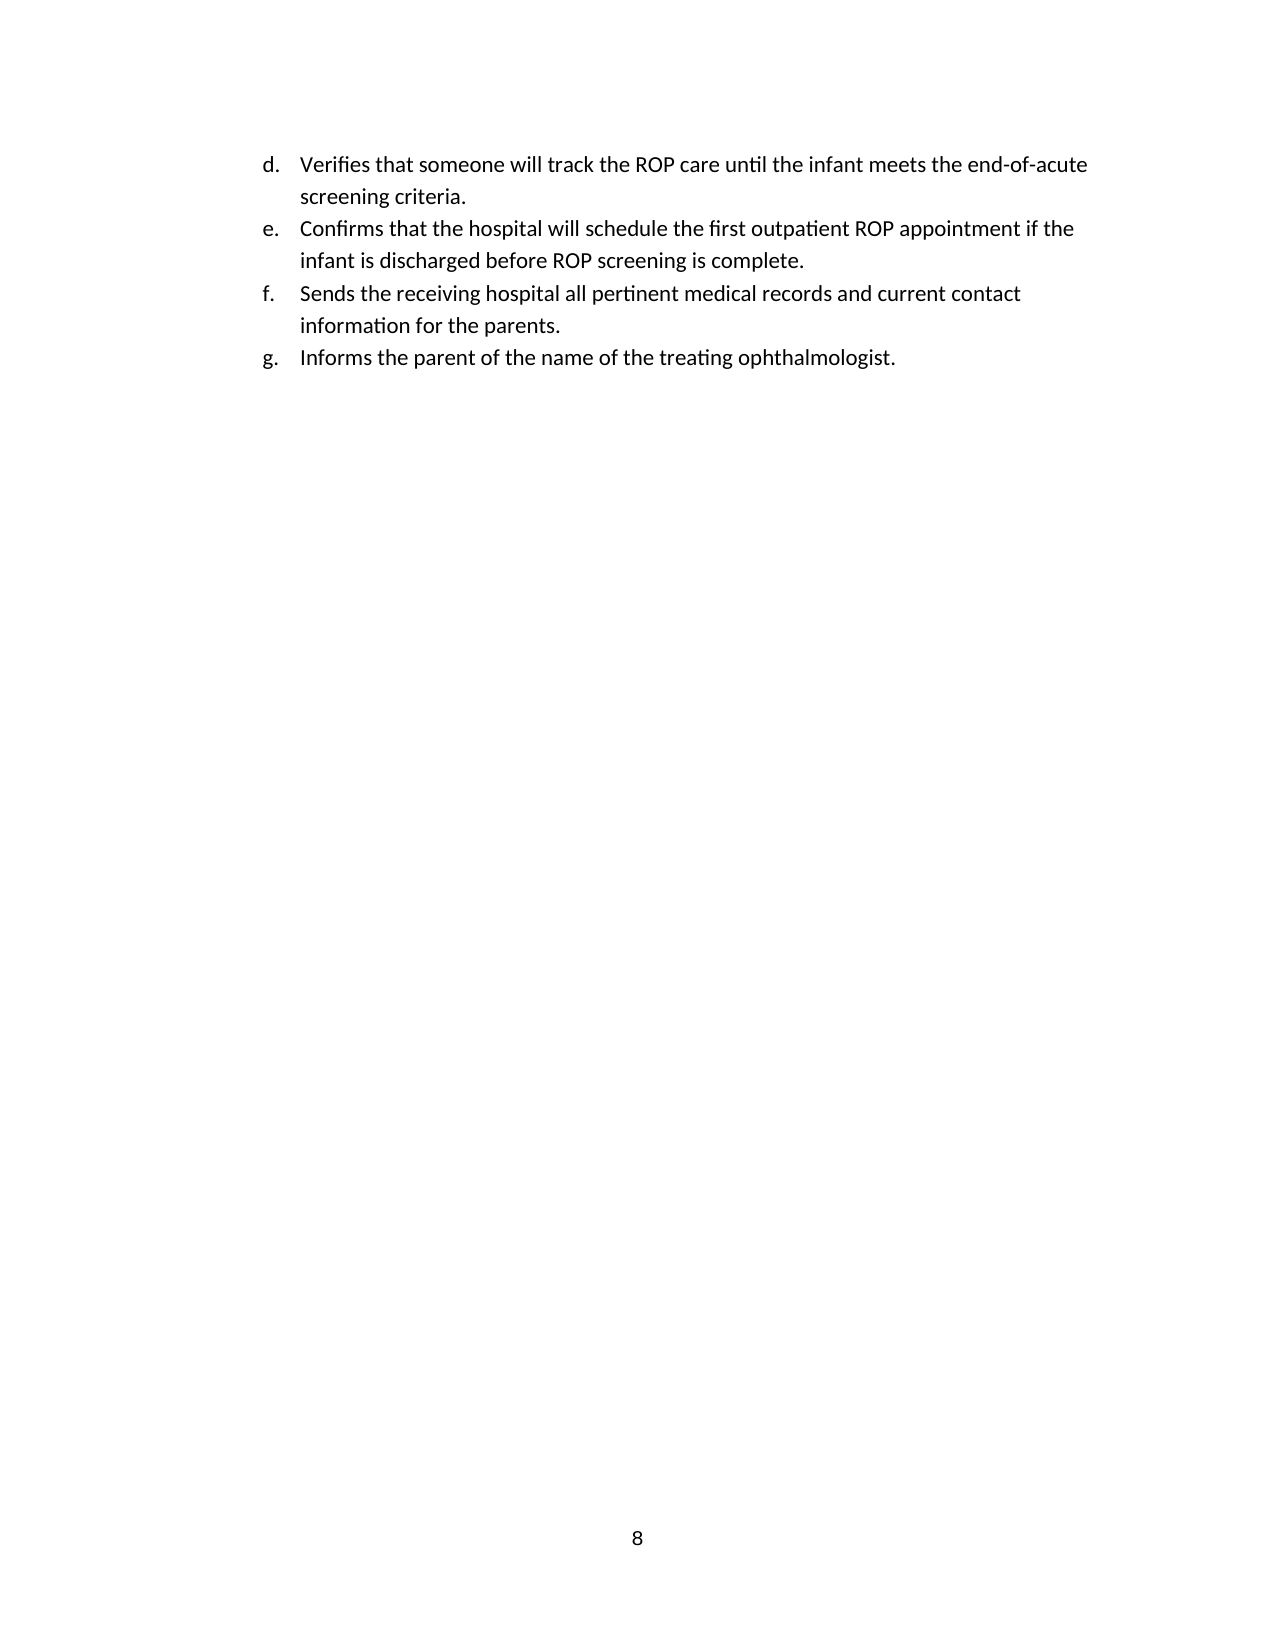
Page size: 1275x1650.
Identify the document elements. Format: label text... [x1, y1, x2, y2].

list Confirms that the hospital will schedule the first outpatient ROP appointment if the infant is discharged before ROP screening is complete. [262, 214, 1125, 274]
list Sends the receiving hospital all pertinent medical records and current contact information for the parents. [262, 279, 1125, 339]
list Verifies that someone will track the ROP care until the infant meets the end-of-acute screening criteria. [262, 150, 1125, 210]
list Informs the parent of the name of the treating ophthalmologist. [262, 343, 1125, 371]
